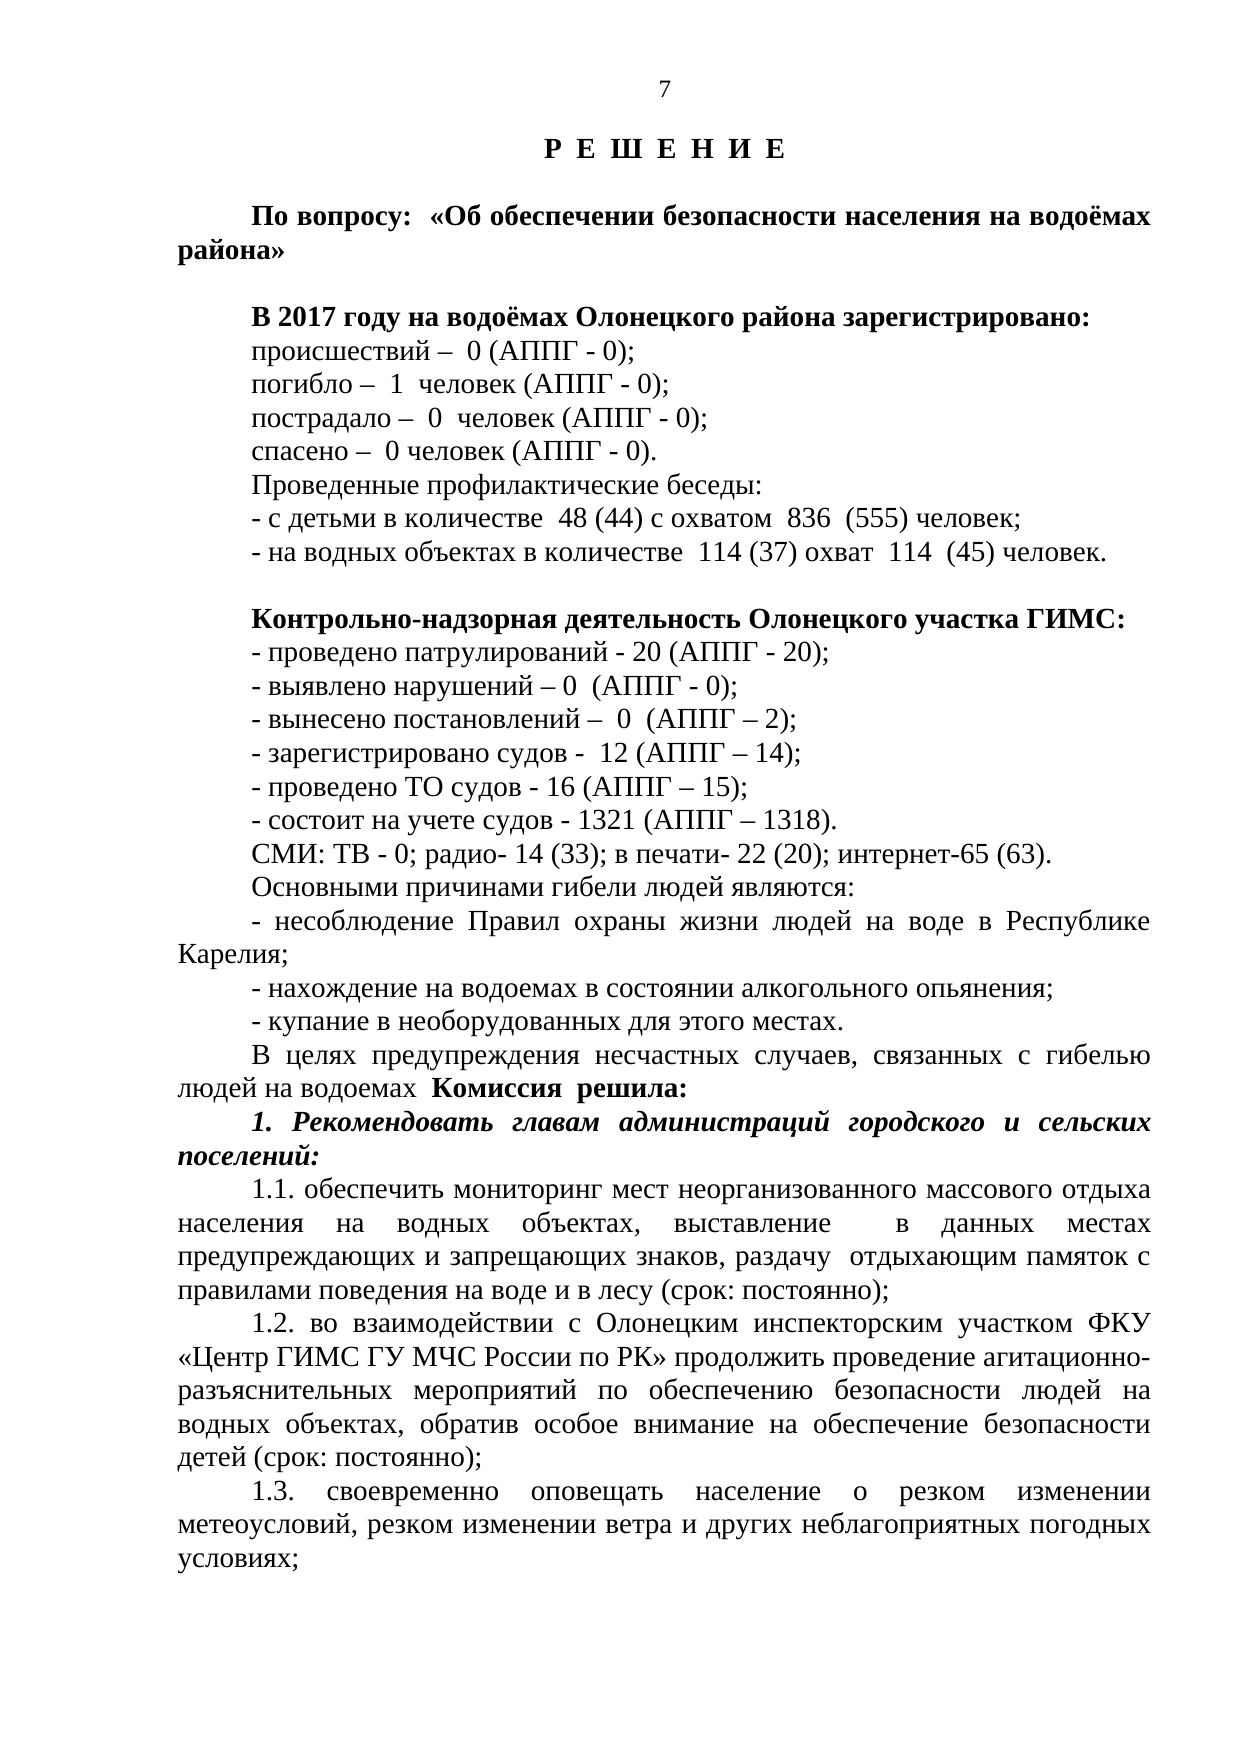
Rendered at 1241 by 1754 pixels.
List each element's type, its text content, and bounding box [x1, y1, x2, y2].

text Контрольно-надзорная деятельность Олонецкого участка ГИМС: [177, 601, 1152, 634]
text В целях предупреждения несчастных случаев, связанных с гибелью людей на водоемах Комиссия решила: [177, 1037, 1152, 1104]
text По вопросу: «Об обеспечении безопасности населения на водоёмах района» [177, 198, 1152, 266]
text Р Е Ш Е Н И Е [177, 131, 1152, 165]
text - с детьми в количестве 48 (44) с охватом 836 (555) человек; [177, 500, 1152, 534]
text спасено – 0 человек (АППГ - 0). [177, 433, 1152, 467]
text 1.2. во взаимодействии с Олонецким инспекторским участком ФКУ «Центр ГИМС ГУ МЧС России по РК» продолжить проведение агитационно-разъяснительных мероприятий по обеспечению безопасности людей на водных объектах, обратив особое внимание на обеспечение безопасности детей (срок: постоянно); [177, 1305, 1152, 1473]
text - состоит на учете судов - 1321 (АППГ – 1318). [177, 802, 1152, 836]
text 1.3. своевременно оповещать население о резком изменении метеоусловий, резком изменении ветра и других неблагоприятных погодных условиях; [177, 1473, 1152, 1574]
text - проведено ТО судов - 16 (АППГ – 15); [177, 769, 1152, 802]
text погибло – 1 человек (АППГ - 0); [177, 366, 1152, 400]
text - зарегистрировано судов - 12 (АППГ – 14); [177, 735, 1152, 769]
text - на водных объектах в количестве 114 (37) охват 114 (45) человек. [177, 534, 1152, 567]
text Проведенные профилактические беседы: [177, 467, 1152, 500]
text - выявлено нарушений – 0 (АППГ - 0); [177, 668, 1152, 702]
text - нахождение на водоемах в состоянии алкогольного опьянения; [177, 970, 1152, 1003]
text Основными причинами гибели людей являются: [177, 869, 1152, 903]
text - вынесено постановлений – 0 (АППГ – 2); [177, 702, 1152, 735]
text СМИ: ТВ - 0; радио- 14 (33); в печати- 22 (20); интернет-65 (63). [177, 836, 1152, 869]
text - купание в необорудованных для этого местах. [177, 1003, 1152, 1037]
text происшествий – 0 (АППГ - 0); [177, 333, 1152, 366]
text - проведено патрулирований - 20 (АППГ - 20); [177, 634, 1152, 668]
text - несоблюдение Правил охраны жизни людей на воде в Республике Карелия; [177, 903, 1152, 970]
text 1. Рекомендовать главам администраций городского и сельских поселений: [177, 1104, 1152, 1171]
text В 2017 году на водоёмах Олонецкого района зарегистрировано: [177, 299, 1152, 333]
text 1.1. обеспечить мониторинг мест неорганизованного массового отдыха населения на водных объектах, выставление в данных местах предупреждающих и запрещающих знаков, раздачу отдыхающим памяток с правилами поведения на воде и в лесу (срок: постоянно); [177, 1171, 1152, 1305]
text пострадало – 0 человек (АППГ - 0); [177, 400, 1152, 433]
